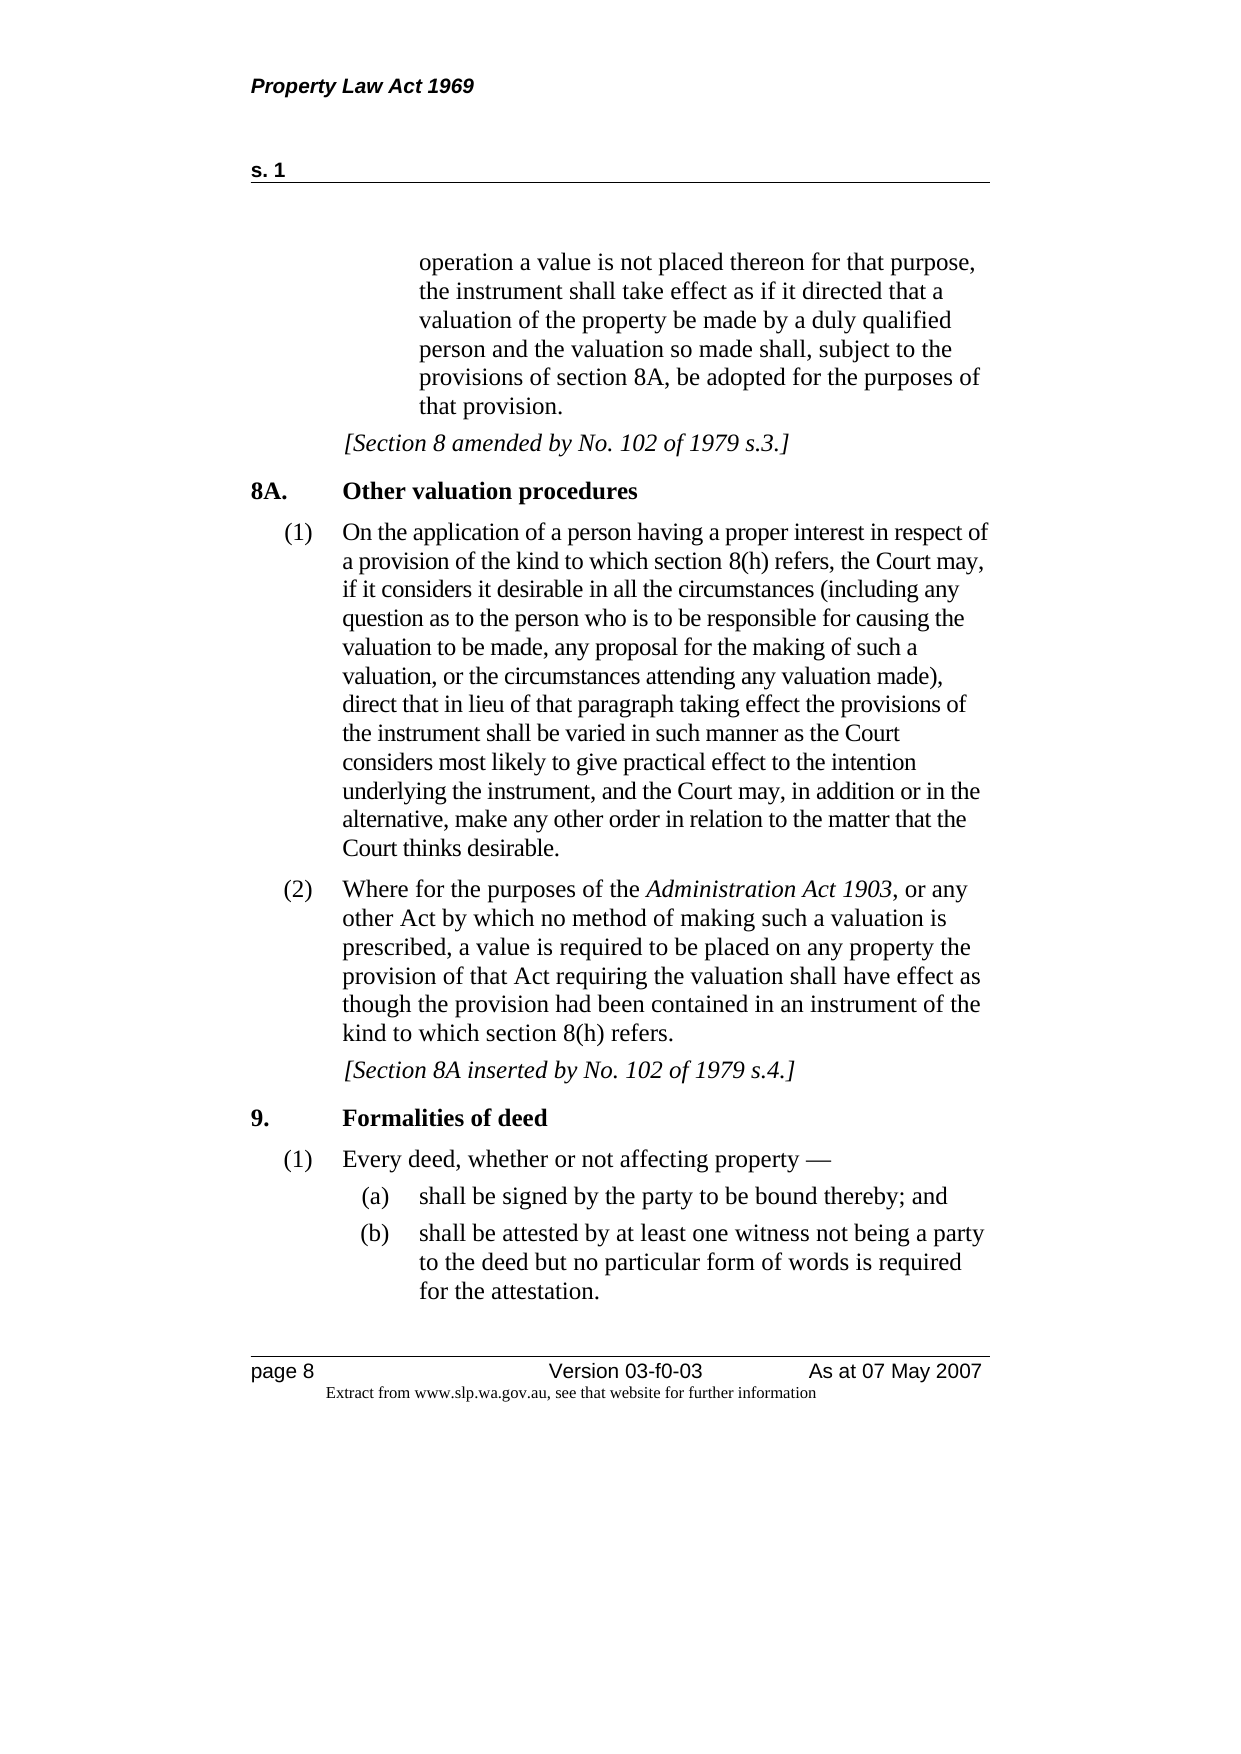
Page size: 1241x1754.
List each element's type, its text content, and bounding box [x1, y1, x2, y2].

subtitle 8A. Other valuation procedures [251, 476, 990, 504]
text [Section 8A inserted by No. 102 of 1979 s.4.] [251, 1055, 990, 1084]
text (2) Where for the purposes of the Administration Act 1903, or any other Act by which no method of making such a valuation is prescribed, a value is required to be placed on any property the provision of that Act requiring the valuation shall have effect as though the provision had been contained in an instrument of the kind to which section 8(h) refers. [251, 874, 990, 1047]
text (b) shall be attested by at least one witness not being a party to the deed but no particular form of words is required for the attestation. [251, 1218, 990, 1304]
text (1) Every deed, whether or not affecting property — [251, 1144, 990, 1173]
text [Section 8 amended by No. 102 of 1979 s.3.] [251, 428, 990, 457]
text (1) On the application of a person having a proper interest in respect of a provision of the kind to which section 8(h) refers, the Court may, if it considers it desirable in all the circumstances (including any question as to the person who is to be responsible for causing the valuation to be made, any proposal for the making of such a valuation, or the circumstances attending any valuation made), direct that in lieu of that paragraph taking effect the provisions of the instrument shall be varied in such manner as the Court considers most likely to give practical effect to the intention underlying the instrument, and the Court may, in addition or in the alternative, make any other order in relation to the matter that the Court thinks desirable. [251, 517, 990, 862]
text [251, 247, 990, 420]
text (a) shall be signed by the party to be bound thereby; and [251, 1181, 990, 1210]
subtitle 9. Formalities of deed [251, 1103, 990, 1132]
